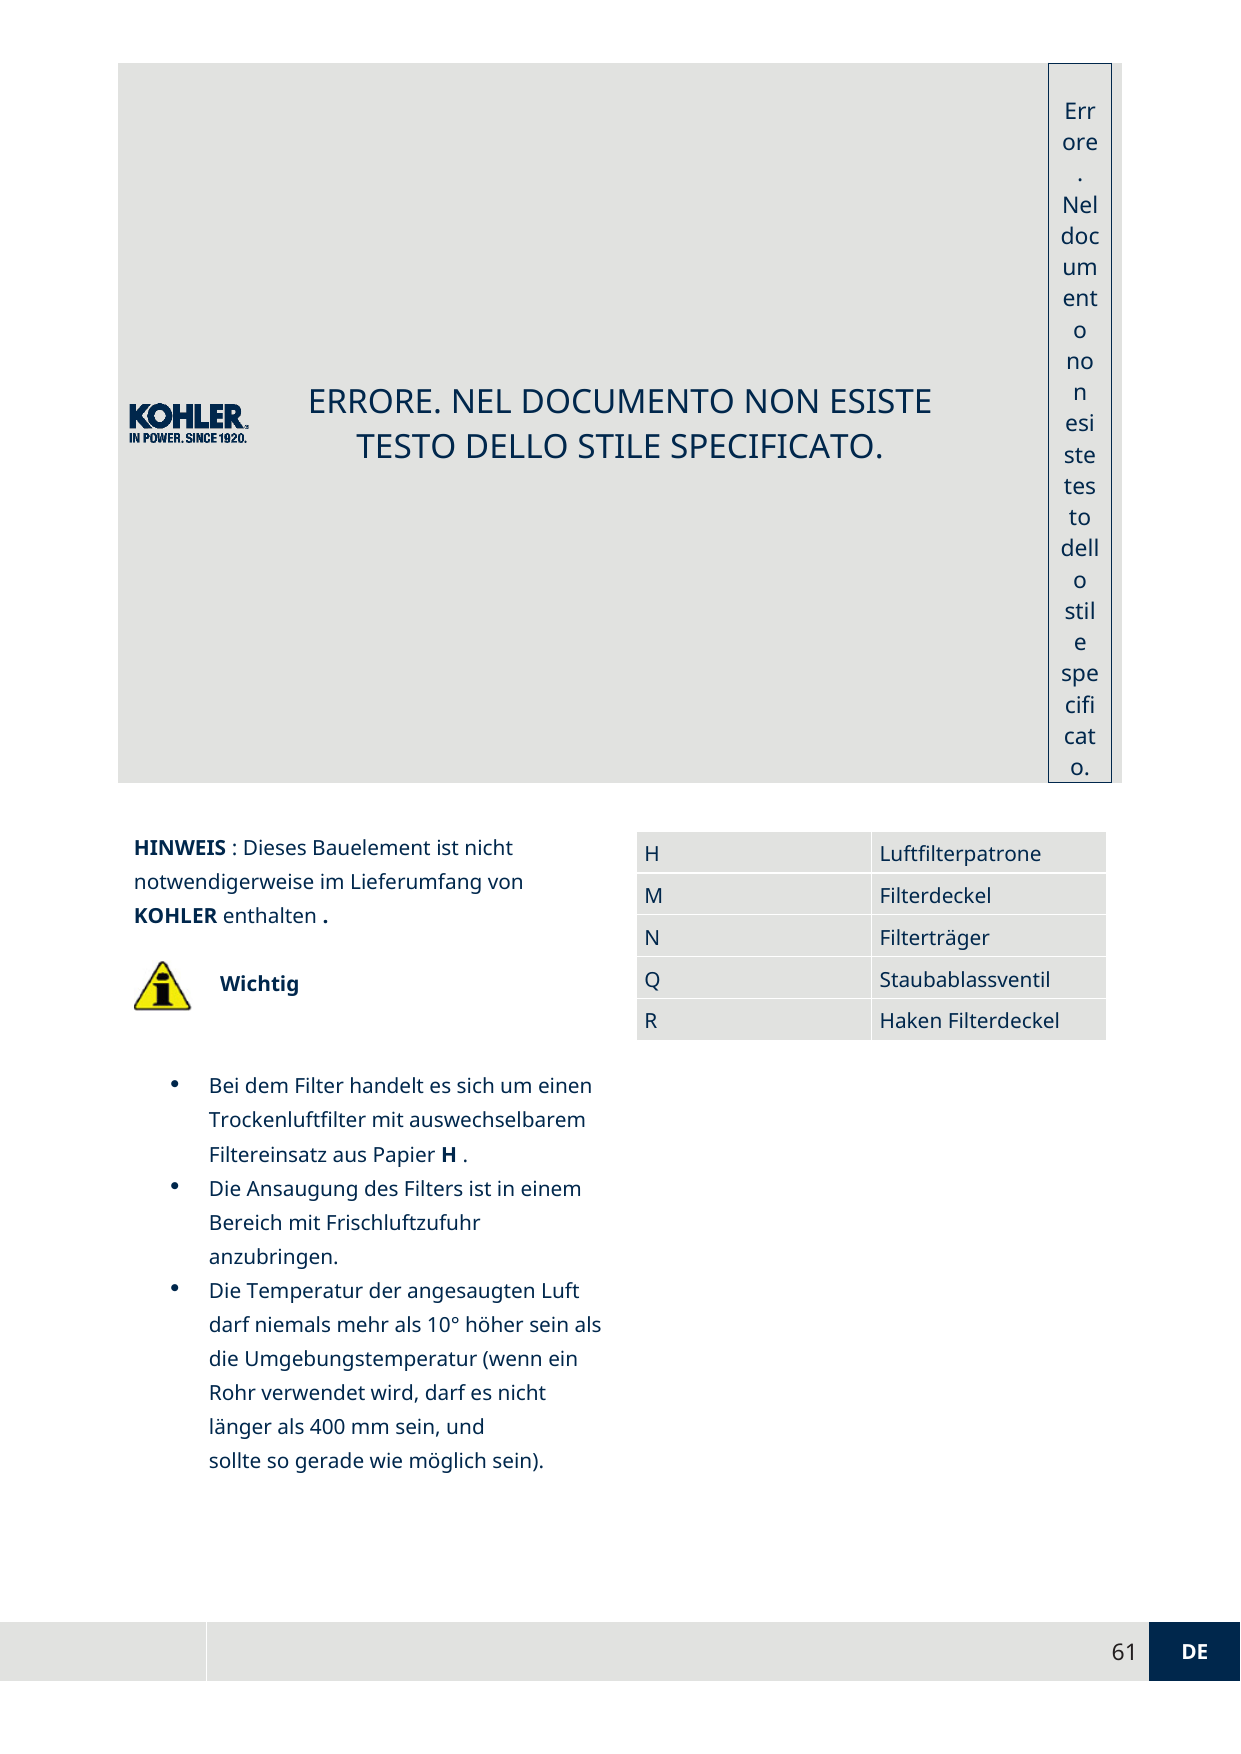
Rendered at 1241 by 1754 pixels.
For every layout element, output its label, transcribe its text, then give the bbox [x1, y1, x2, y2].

table_cell 2.12.1 Luftfilter (optional) HINWEIS : Dieses Bauelement ist nicht notwendigerweise im Lieferumfang von KOHLER enthalten . Wichtig Bei dem Filter handelt es sich um einen Trockenluftfilter mit auswechselbarem Filtereinsatz aus Papier H . Die Ansaugung des Filters ist in einem Bereich mit Frischluftzufuhr anzubringen. Die Temperatur der angesaugten Luft darf niemals mehr als 10° höher sein als die Umgebungstemperatur (wenn ein Rohr verwendet wird, darf es nicht länger als 400 mm sein, und sollte so gerade wie möglich sein). Abb. 2.24 [118, 815, 620, 1493]
table_cell Tab 2.29 [620, 815, 1122, 1493]
picture [129, 403, 249, 443]
picture [133, 960, 193, 1011]
